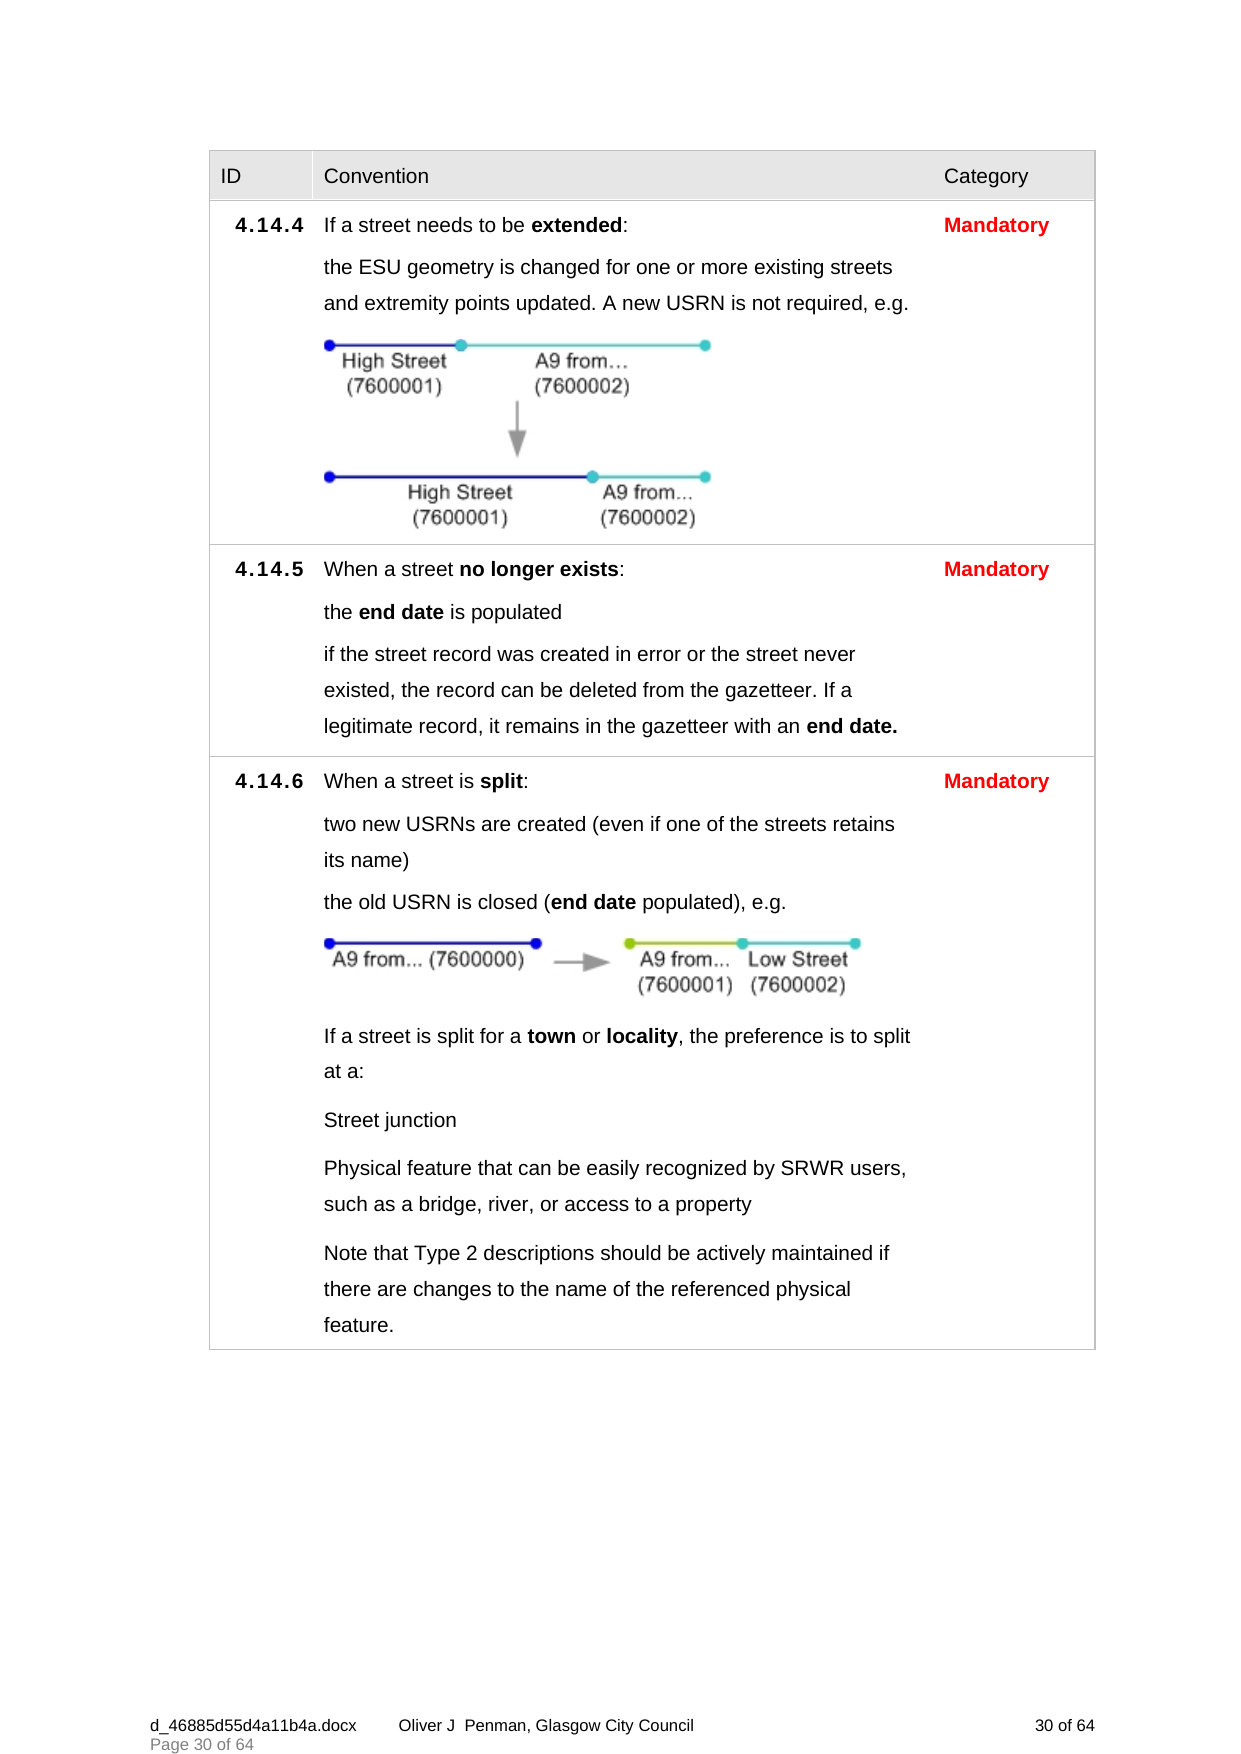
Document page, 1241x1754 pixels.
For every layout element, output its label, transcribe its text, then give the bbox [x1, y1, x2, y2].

table_cell Mandatory [933, 757, 1094, 1348]
table_cell When a street is split: two new USRNs are created (even if one of the streets retains its name) the old USRN is closed (end date populated), e.g. If a street is split for a town or locality, the preference is to split at a: Street junction Physical feature that can be easily recognized by SRWR users, such as a bridge, river, or access to a property Note that Type 2 descriptions should be actively maintained if there are changes to the name of the referenced physical feature. [313, 757, 933, 1348]
table_header Category [933, 151, 1094, 199]
table_cell [210, 757, 312, 1348]
table_header Convention [313, 151, 933, 199]
table_cell [210, 201, 312, 544]
picture [323, 339, 712, 532]
table_cell [210, 545, 312, 756]
table_cell Mandatory [933, 201, 1094, 544]
table_cell If a street needs to be extended: the ESU geometry is changed for one or more existing streets and extremity points updated. A new USRN is not required, e.g. [313, 201, 933, 544]
table_cell Mandatory [933, 545, 1094, 756]
picture [323, 938, 862, 999]
table_cell When a street no longer exists: the end date is populated if the street record was created in error or the street never existed, the record can be deleted from the gazetteer. If a legitimate record, it remains in the gazetteer with an end date. [313, 545, 933, 756]
table_header ID [210, 151, 312, 199]
